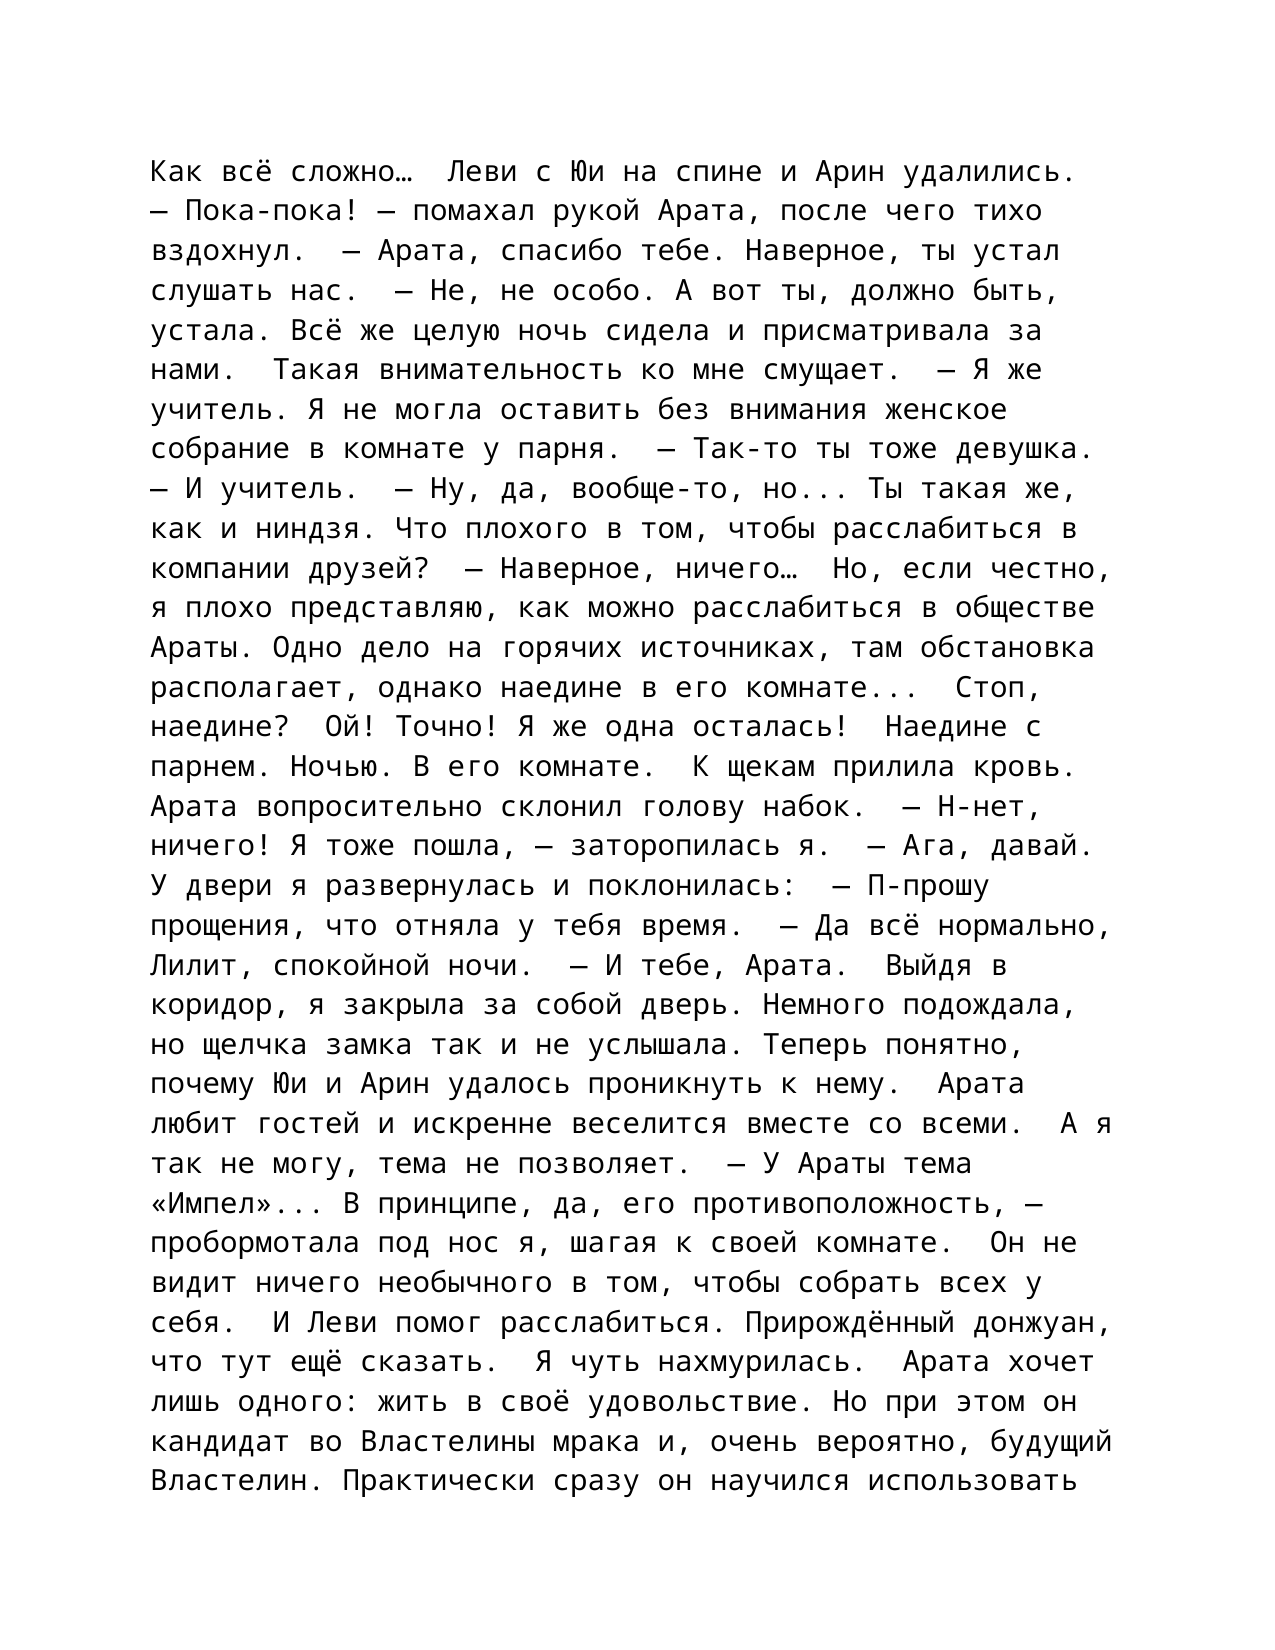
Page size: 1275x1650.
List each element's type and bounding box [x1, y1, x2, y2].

text [150, 150, 1125, 1499]
